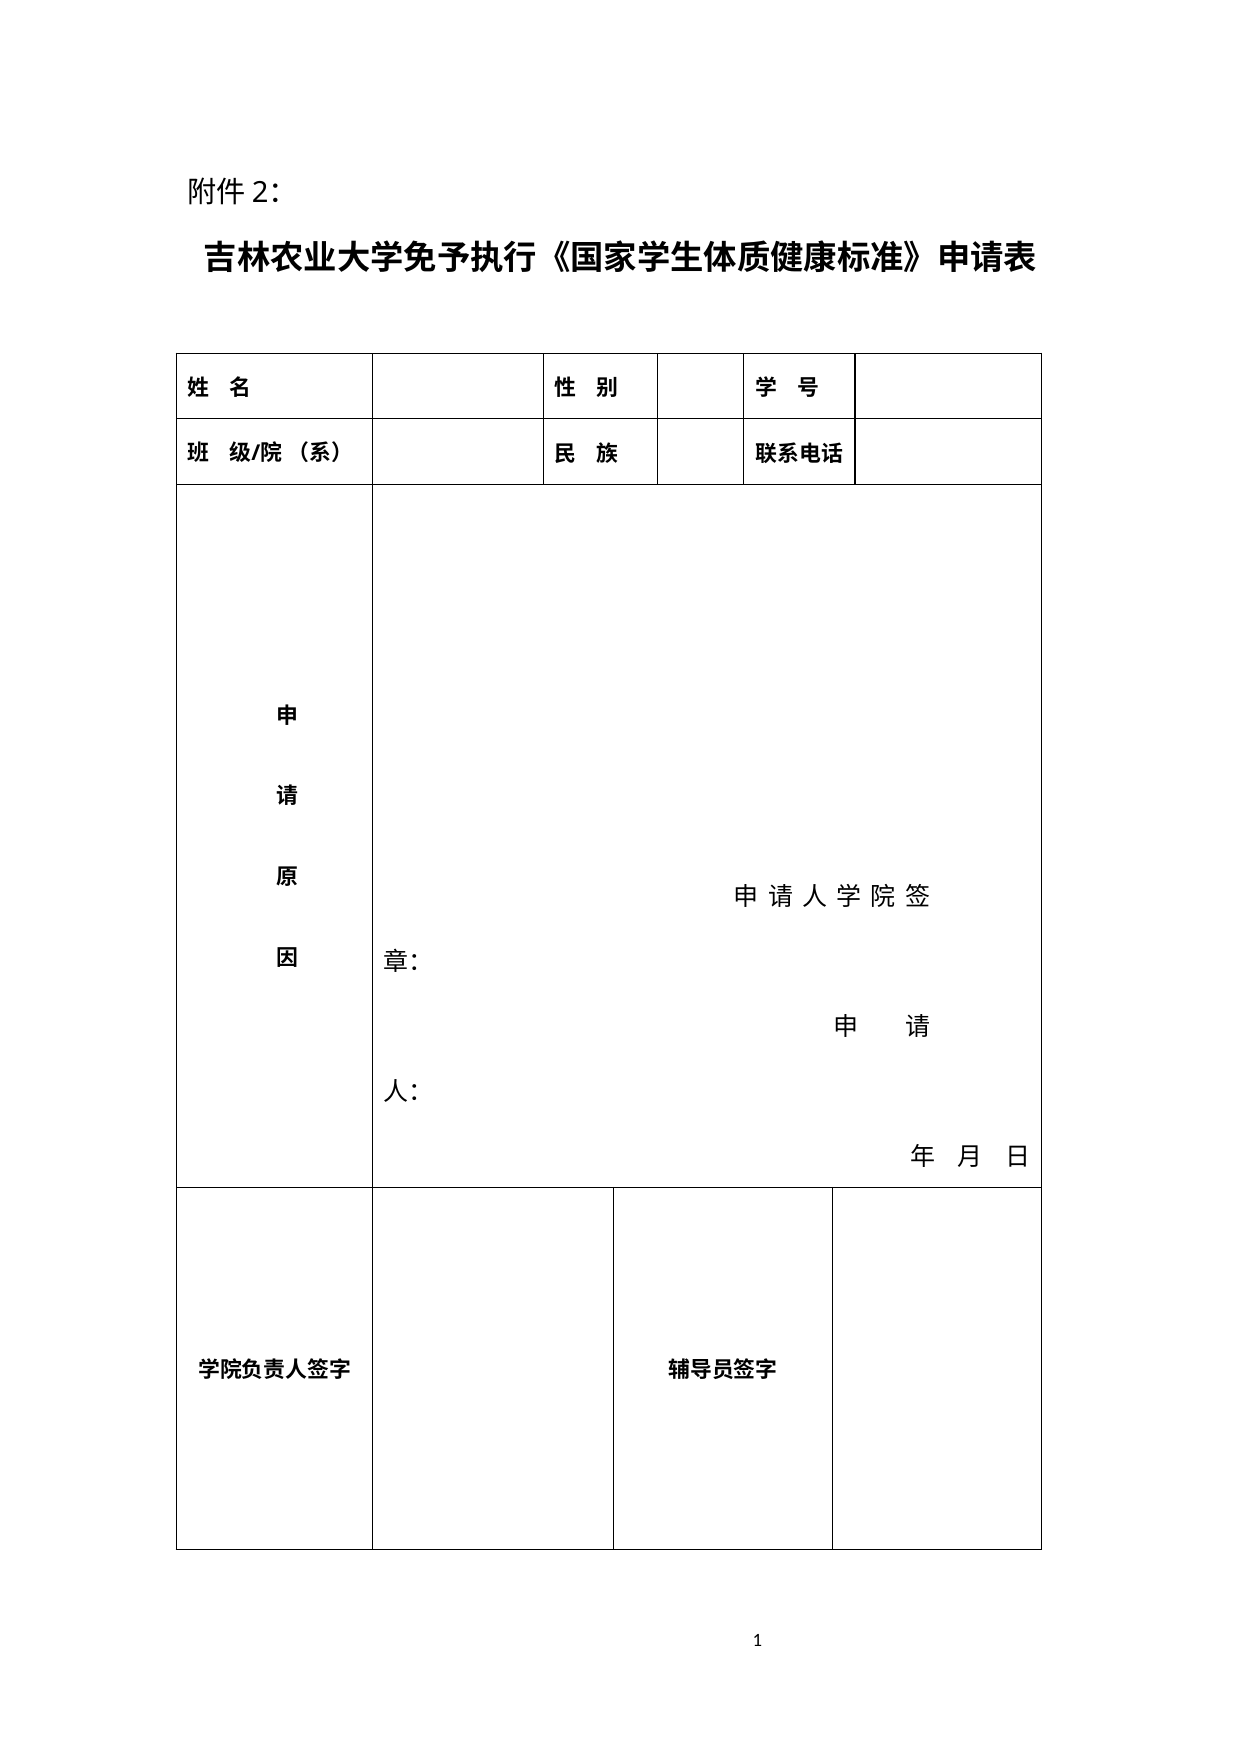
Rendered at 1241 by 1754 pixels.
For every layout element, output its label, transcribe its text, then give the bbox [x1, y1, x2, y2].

table_cell 申请原因 [177, 485, 372, 1187]
table_cell 学院负责人签字 [177, 1188, 372, 1549]
table_header 学 号 [744, 354, 854, 418]
table_cell 联系电话 [744, 419, 854, 484]
table_header 姓 名 [177, 354, 372, 418]
table_cell [373, 1188, 613, 1549]
table_header [856, 354, 1041, 418]
table_header [658, 354, 743, 418]
table_cell 民 族 [544, 419, 657, 484]
table_header 性 别 [544, 354, 657, 418]
text 附件2： [187, 158, 1053, 223]
table_cell 辅导员签字 [614, 1188, 832, 1549]
text 吉林农业大学免予执行《国家学生体质健康标准》申请表 [187, 223, 1053, 288]
table_cell [373, 419, 543, 484]
table_cell [856, 419, 1041, 484]
table_cell 班 级/院 （系） [177, 419, 372, 484]
table_cell [833, 1188, 1041, 1549]
table_cell 申请人学院签章： 申请人： 年 月 日 [373, 485, 1041, 1187]
table_header [373, 354, 543, 418]
table_cell [658, 419, 743, 484]
